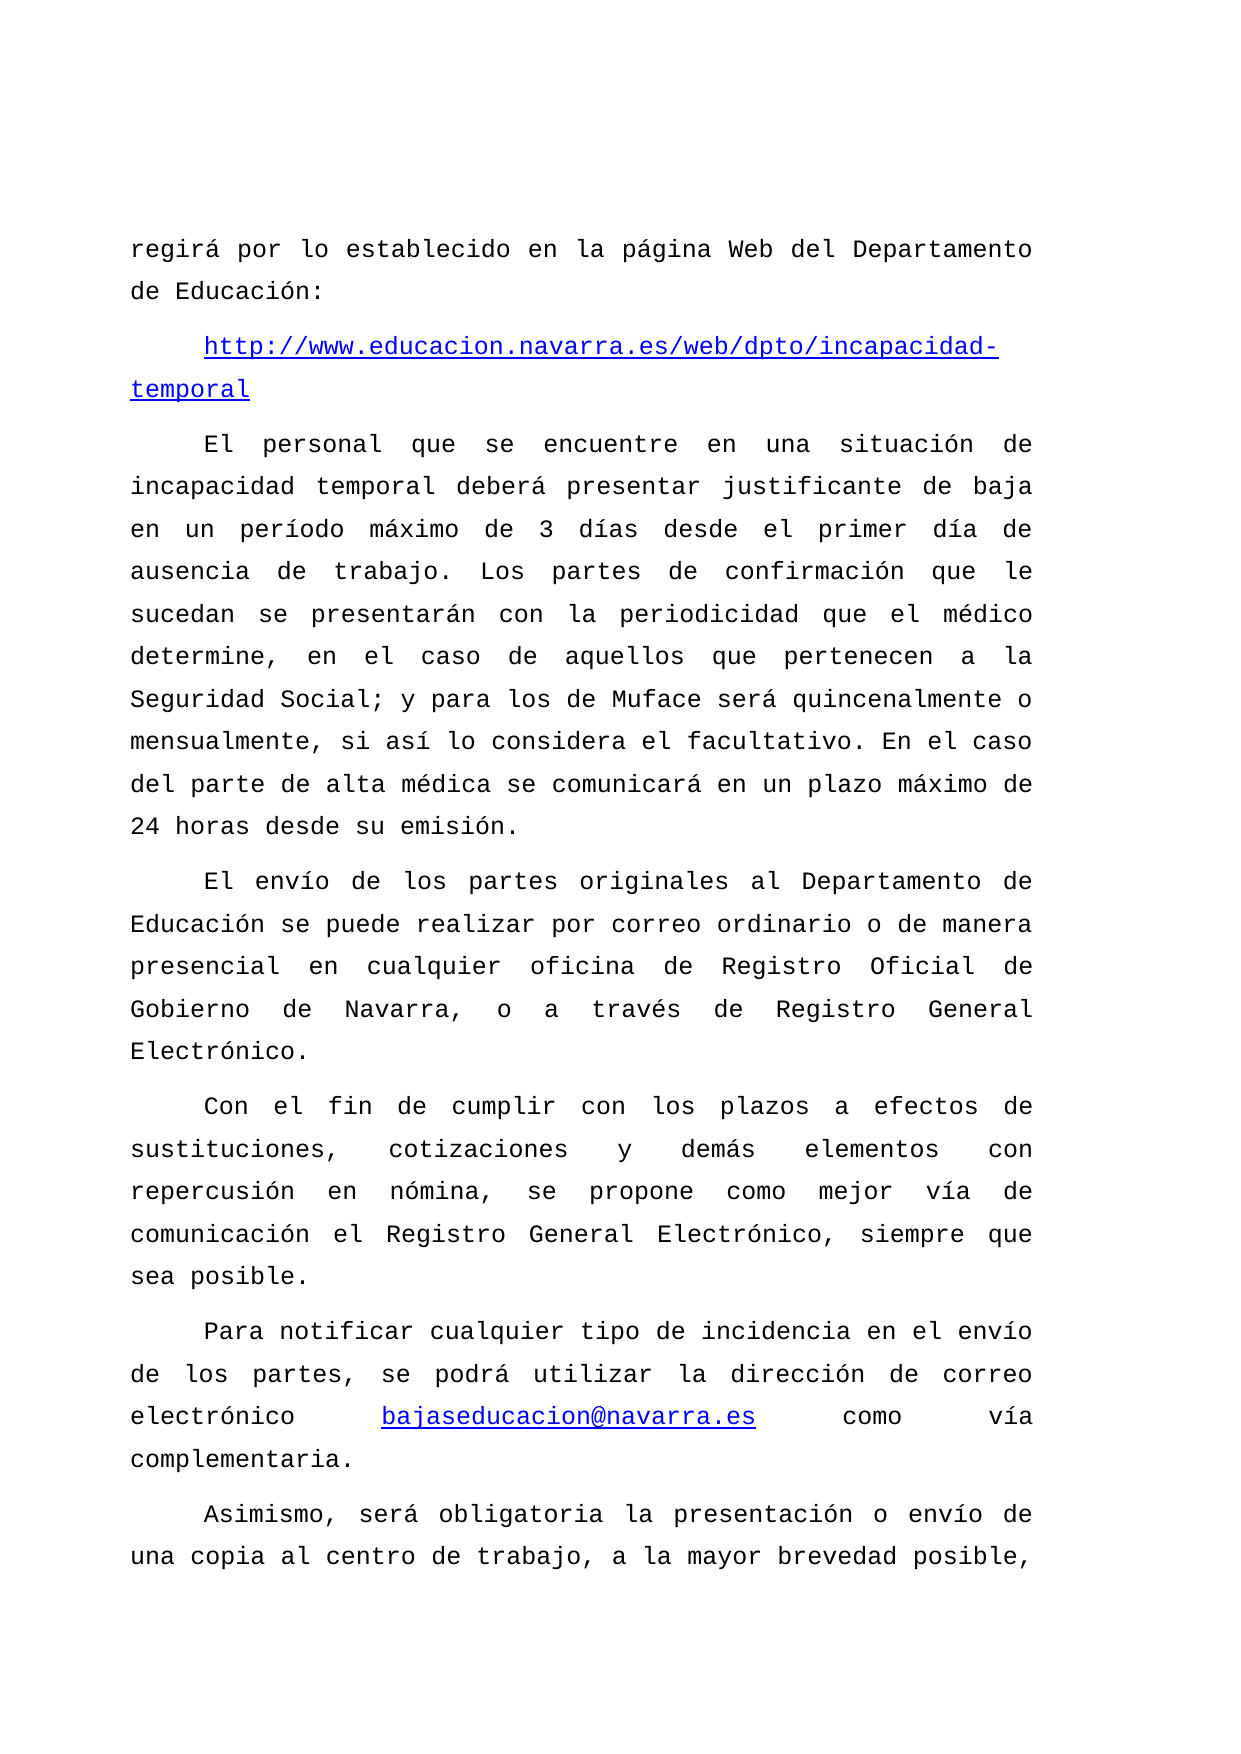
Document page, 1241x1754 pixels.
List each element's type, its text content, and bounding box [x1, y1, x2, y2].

text Con el fin de cumplir con los plazos a efectos de sustituciones, cotizaciones y demás elementos con repercusión en nómina, se propone como mejor vía de comunicación el Registro General Electrónico, siempre que sea posible. [130, 1094, 1033, 1292]
text http://www.educacion.navarra.es/web/dpto/incapacidad-temporal [130, 334, 1031, 404]
text Para notificar cualquier tipo de incidencia en el envío de los partes, se podrá utilizar la dirección de correo electrónico bajaseducacion@navarra.es como vía complementaria. [130, 1319, 1033, 1474]
text El personal que se encuentre en una situación de incapacidad temporal deberá presentar justificante de baja en un período máximo de 3 días desde el primer día de ausencia de trabajo. Los partes de confirmación que le sucedan se presentarán con la periodicidad que el médico determine, en el caso de aquellos que pertenecen a la Seguridad Social; y para los de Muface será quincenalmente o mensualmente, si así lo considera el facultativo. En el caso del parte de alta médica se comunicará en un plazo máximo de 24 horas desde su emisión. [130, 431, 1033, 842]
text El envío de los partes originales al Departamento de Educación se puede realizar por correo ordinario o de manera presencial en cualquier oficina de Registro Oficial de Gobierno de Navarra, o a través de Registro General Electrónico. [130, 869, 1033, 1067]
